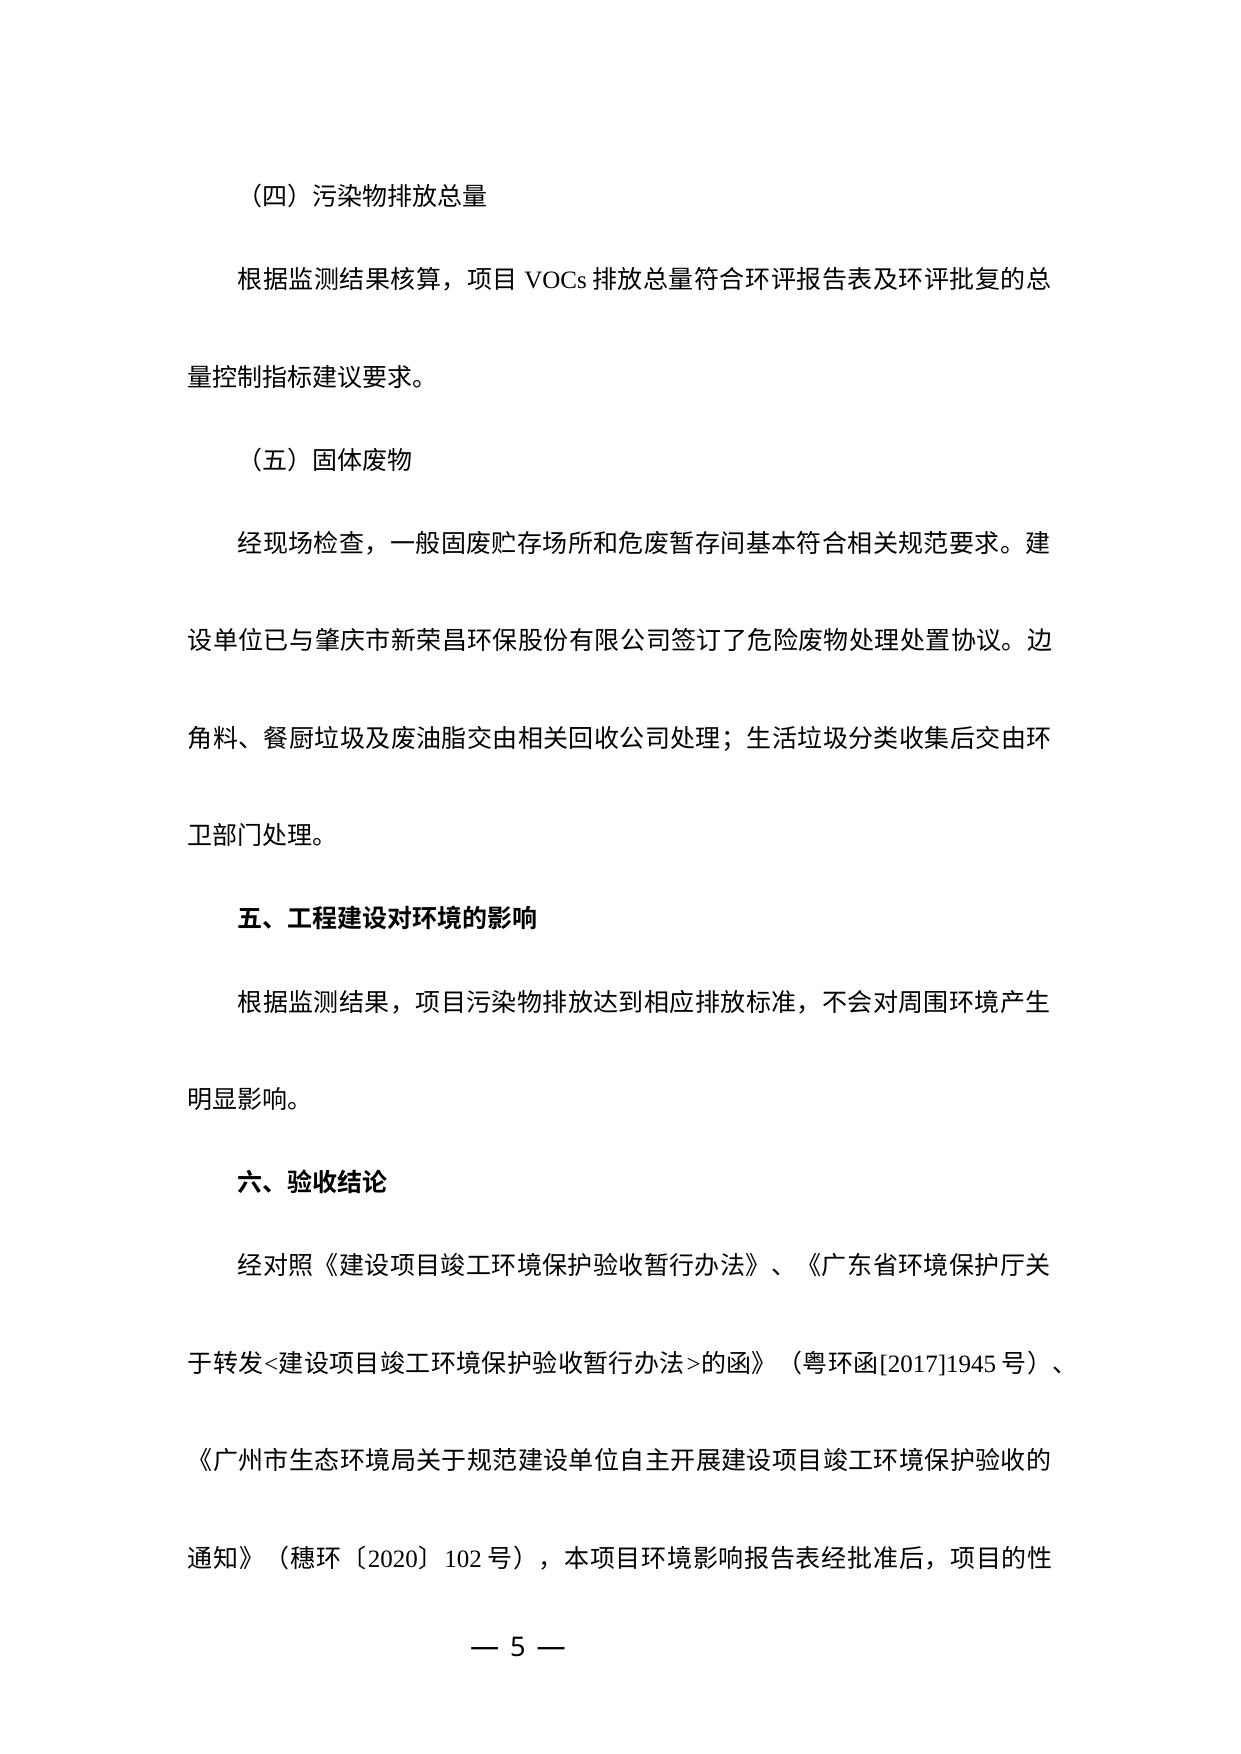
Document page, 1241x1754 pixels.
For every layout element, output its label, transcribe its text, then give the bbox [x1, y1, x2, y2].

text 五、工程建设对环境的影响 [187, 884, 1053, 949]
text 六、验收结论 [187, 1148, 1053, 1213]
text （四）污染物排放总量 [187, 162, 1053, 227]
text 根据监测结果，项目污染物排放达到相应排放标准，不会对周围环境产生明显影响。 [187, 968, 1053, 1130]
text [187, 1231, 1053, 1589]
text （五）固体废物 [187, 426, 1053, 491]
text 经现场检查，一般固废贮存场所和危废暂存间基本符合相关规范要求。建设单位已与肇庆市新荣昌环保股份有限公司签订了危险废物处理处置协议。边角料、餐厨垃圾及废油脂交由相关回收公司处理；生活垃圾分类收集后交由环卫部门处理。 [187, 509, 1053, 866]
text 根据监测结果核算，项目VOCs排放总量符合环评报告表及环评批复的总量控制指标建议要求。 [187, 245, 1053, 408]
